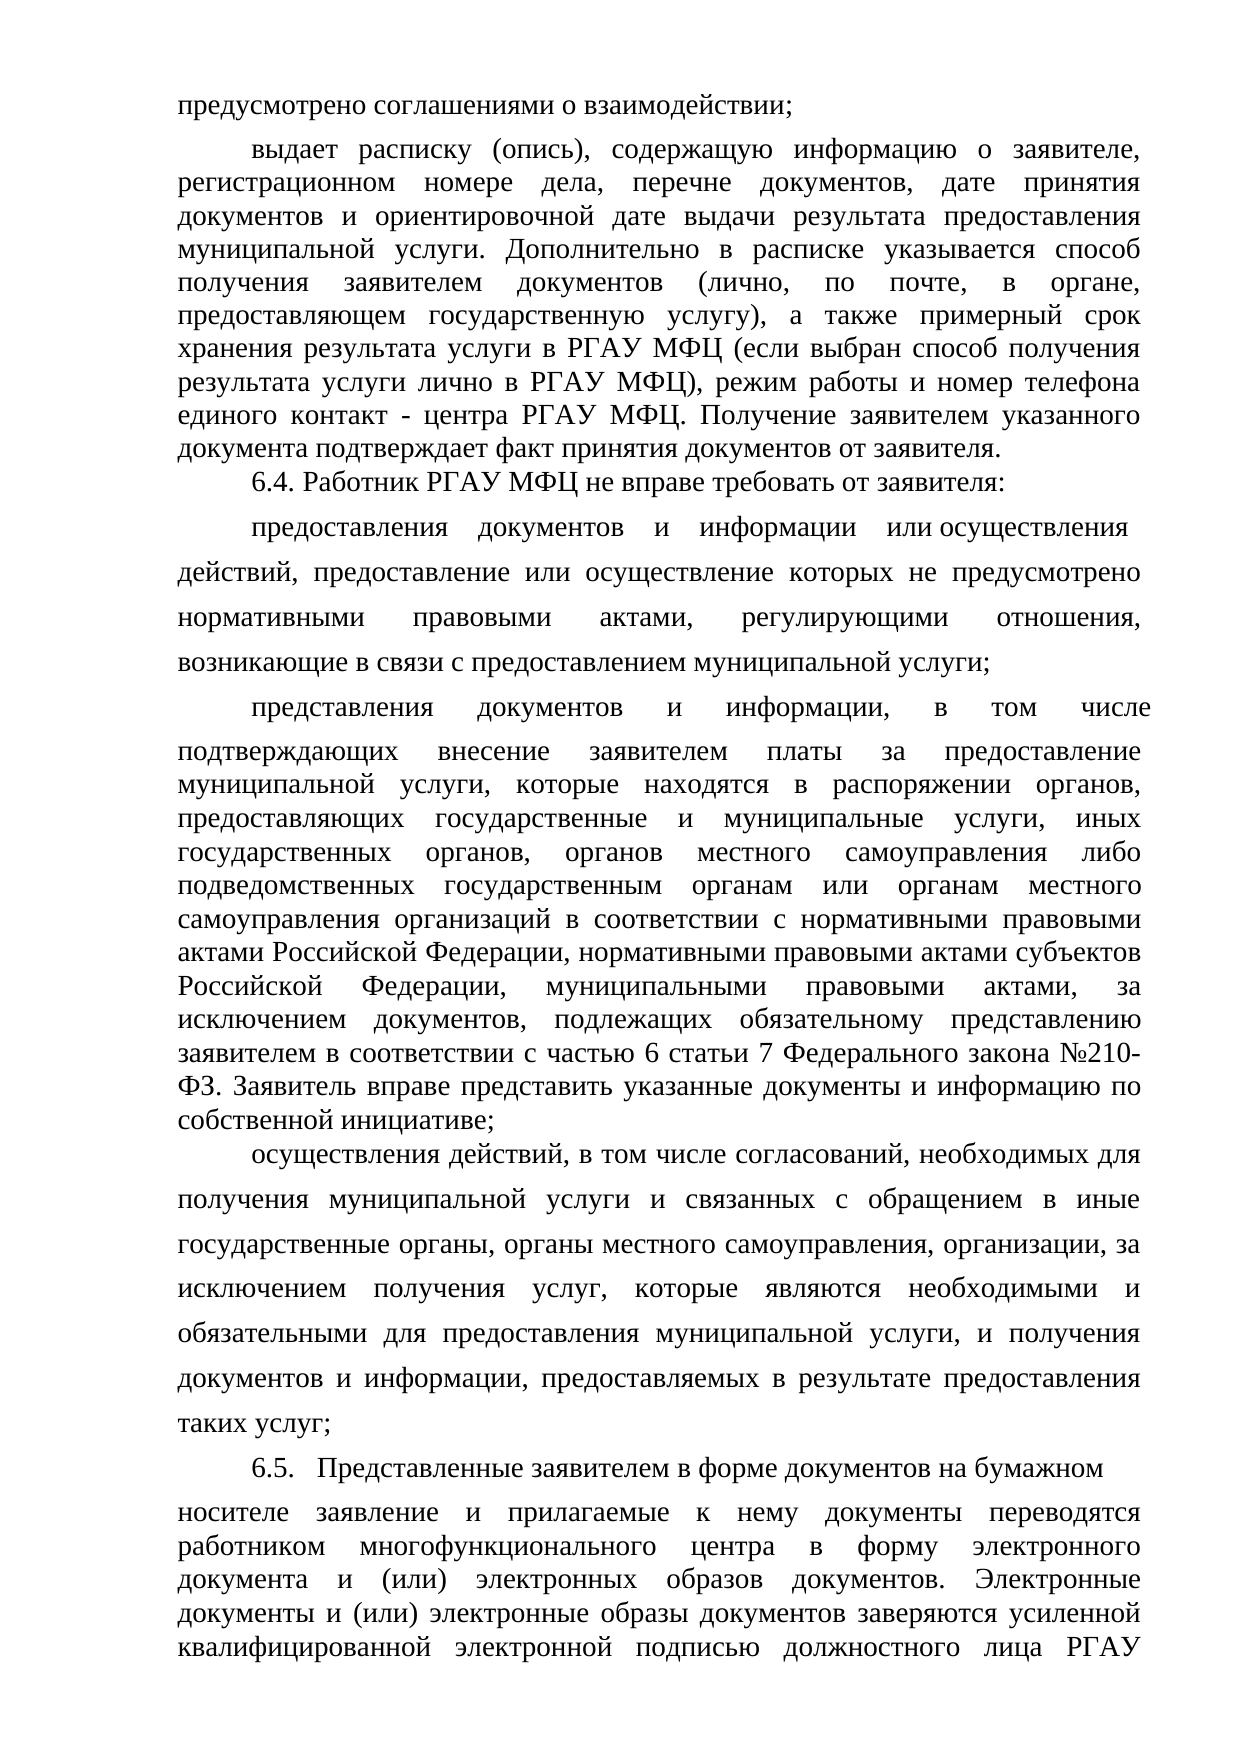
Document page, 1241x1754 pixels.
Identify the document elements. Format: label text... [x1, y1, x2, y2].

text подтверждающих внесение заявителем платы за предоставление муниципальной услуги, которые находятся в распоряжении органов, предоставляющих государственные и муниципальные услуги, иных государственных органов, органов местного самоуправления либо подведомственных государственным органам или органам местного самоуправления организаций в соответствии с нормативными правовыми актами Российской Федерации, нормативными правовыми актами субъектов Российской Федерации, муниципальными правовыми актами, за исключением документов, подлежащих обязательному представлению заявителем в соответствии с частью 6 статьи 7 Федерального закона №210-ФЗ. Заявитель вправе представить указанные документы и информацию по собственной инициативе; [177, 733, 1142, 1136]
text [177, 1494, 1142, 1662]
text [177, 87, 1142, 120]
text выдает расписку (опись), содержащую информацию о заявителе, регистрационном номере дела, перечне документов, дате принятия документов и ориентировочной дате выдачи результата предоставления муниципальной услуги. Дополнительно в расписке указывается способ получения заявителем документов (лично, по почте, в органе, предоставляющем государственную услугу), а также примерный срок хранения результата услуги в РГАУ МФЦ (если выбран способ получения результата услуги лично в РГАУ МФЦ), режим работы и номер телефона единого контакт - центра РГАУ МФЦ. Получение заявителем указанного документа подтверждает факт принятия документов от заявителя. [177, 132, 1141, 464]
list Представленные заявителем в форме документов на бумажном [167, 1450, 1153, 1484]
list Работник РГАУ МФЦ не вправе требовать от заявителя: предоставления документов и информации или осуществления [251, 464, 1141, 543]
text осуществления действий, в том числе согласований, необходимых для получения муниципальной услуги и связанных с обращением в иные государственные органы, органы местного самоуправления, организации, за исключением получения услуг, которые являются необходимыми и обязательными для предоставления муниципальной услуги, и получения документов и информации, предоставляемых в результате предоставления таких услуг; [177, 1136, 1141, 1439]
text представления документов и информации, в том числе [251, 689, 1153, 722]
text действий, предоставление или осуществление которых не предусмотрено нормативными правовыми актами, регулирующими отношения, возникающие в связи с предоставлением муниципальной услуги; [177, 554, 1142, 677]
